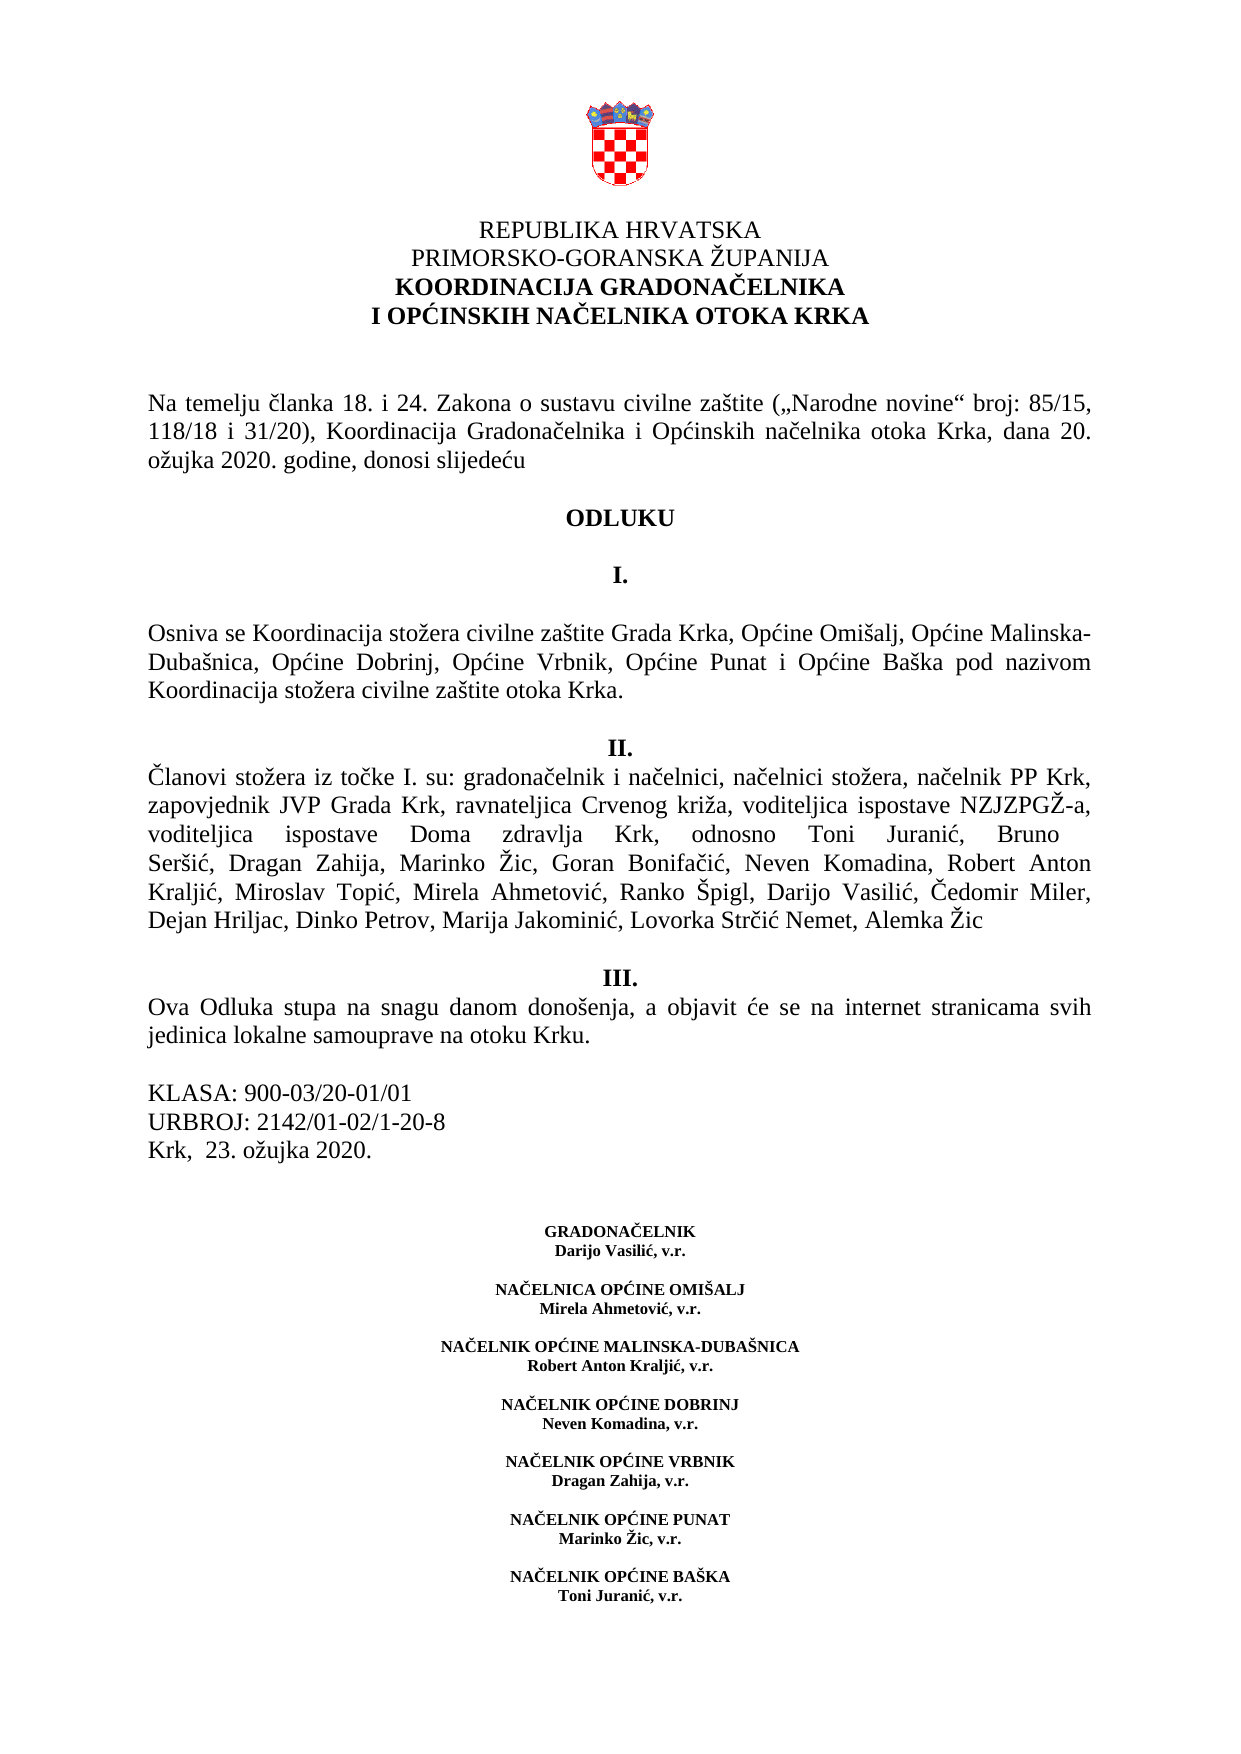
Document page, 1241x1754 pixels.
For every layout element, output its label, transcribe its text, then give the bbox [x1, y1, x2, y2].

picture [586, 100, 655, 186]
text NAČELNIK OPĆINE DOBRINJ [148, 1394, 1092, 1413]
text NAČELNICA OPĆINE OMIŠALJ [148, 1279, 1092, 1298]
text KOORDINACIJA GRADONAČELNIKA [148, 272, 1092, 301]
text REPUBLIKA HRVATSKA [148, 215, 1092, 243]
text KLASA: 900-03/20-01/01 [148, 1078, 1092, 1107]
text NAČELNIK OPĆINE PUNAT [148, 1509, 1092, 1528]
text NAČELNIK OPĆINE BAŠKA [148, 1567, 1092, 1586]
text NAČELNIK OPĆINE VRBNIK [148, 1452, 1092, 1471]
text Robert Anton Kraljić, v.r. [148, 1356, 1092, 1375]
text Mirela Ahmetović, v.r. [148, 1298, 1092, 1318]
text PRIMORSKO-GORANSKA ŽUPANIJA [148, 243, 1092, 272]
text Ova Odluka stupa na snagu danom donošenja, a objavit će se na internet stranicama svih jedinica lokalne samouprave na otoku Krku. [148, 992, 1092, 1049]
text Dragan Zahija, v.r. [148, 1471, 1092, 1490]
text URBROJ: 2142/01-02/1-20-8 [148, 1107, 1092, 1136]
text Krk, 23. ožujka 2020. [148, 1136, 1092, 1164]
text III. [148, 963, 1092, 992]
text Neven Komadina, v.r. [148, 1413, 1092, 1433]
text GRADONAČELNIK [148, 1222, 1092, 1241]
text I OPĆINSKIH NAČELNIKA OTOKA KRKA [148, 301, 1092, 330]
text NAČELNIK OPĆINE MALINSKA-DUBAŠNICA [148, 1337, 1092, 1356]
text I. [148, 561, 1092, 589]
text II. [148, 733, 1092, 762]
text Marinko Žic, v.r. [148, 1528, 1092, 1548]
text Članovi stožera iz točke I. su: gradonačelnik i načelnici, načelnici stožera, načelnik PP Krk, zapovjednik JVP Grada Krk, ravnateljica Crvenog križa, voditeljica ispostave NZJZPGŽ-a, voditeljica ispostave Doma zdravlja Krk, odnosno Toni Juranić, Bruno Seršić, Dragan Zahija, Marinko Žic, Goran Bonifačić, Neven Komadina, Robert Anton Kraljić, Miroslav Topić, Mirela Ahmetović, Ranko Špigl, Darijo Vasilić, Čedomir Miler, Dejan Hriljac, Dinko Petrov, Marija Jakominić, Lovorka Strčić Nemet, Alemka Žic [148, 762, 1092, 934]
text Darijo Vasilić, v.r. [148, 1241, 1092, 1260]
text Toni Juranić, v.r. [148, 1586, 1092, 1605]
text Na temelju članka 18. i 24. Zakona o sustavu civilne zaštite („Narodne novine“ broj: 85/15, 118/18 i 31/20), Koordinacija Gradonačelnika i Općinskih načelnika otoka Krka, dana 20. ožujka 2020. godine, donosi slijedeću [148, 388, 1092, 474]
text ODLUKU [148, 503, 1092, 532]
text Osniva se Koordinacija stožera civilne zaštite Grada Krka, Općine Omišalj, Općine Malinska-Dubašnica, Općine Dobrinj, Općine Vrbnik, Općine Punat i Općine Baška pod nazivom Koordinacija stožera civilne zaštite otoka Krka. [148, 618, 1092, 704]
